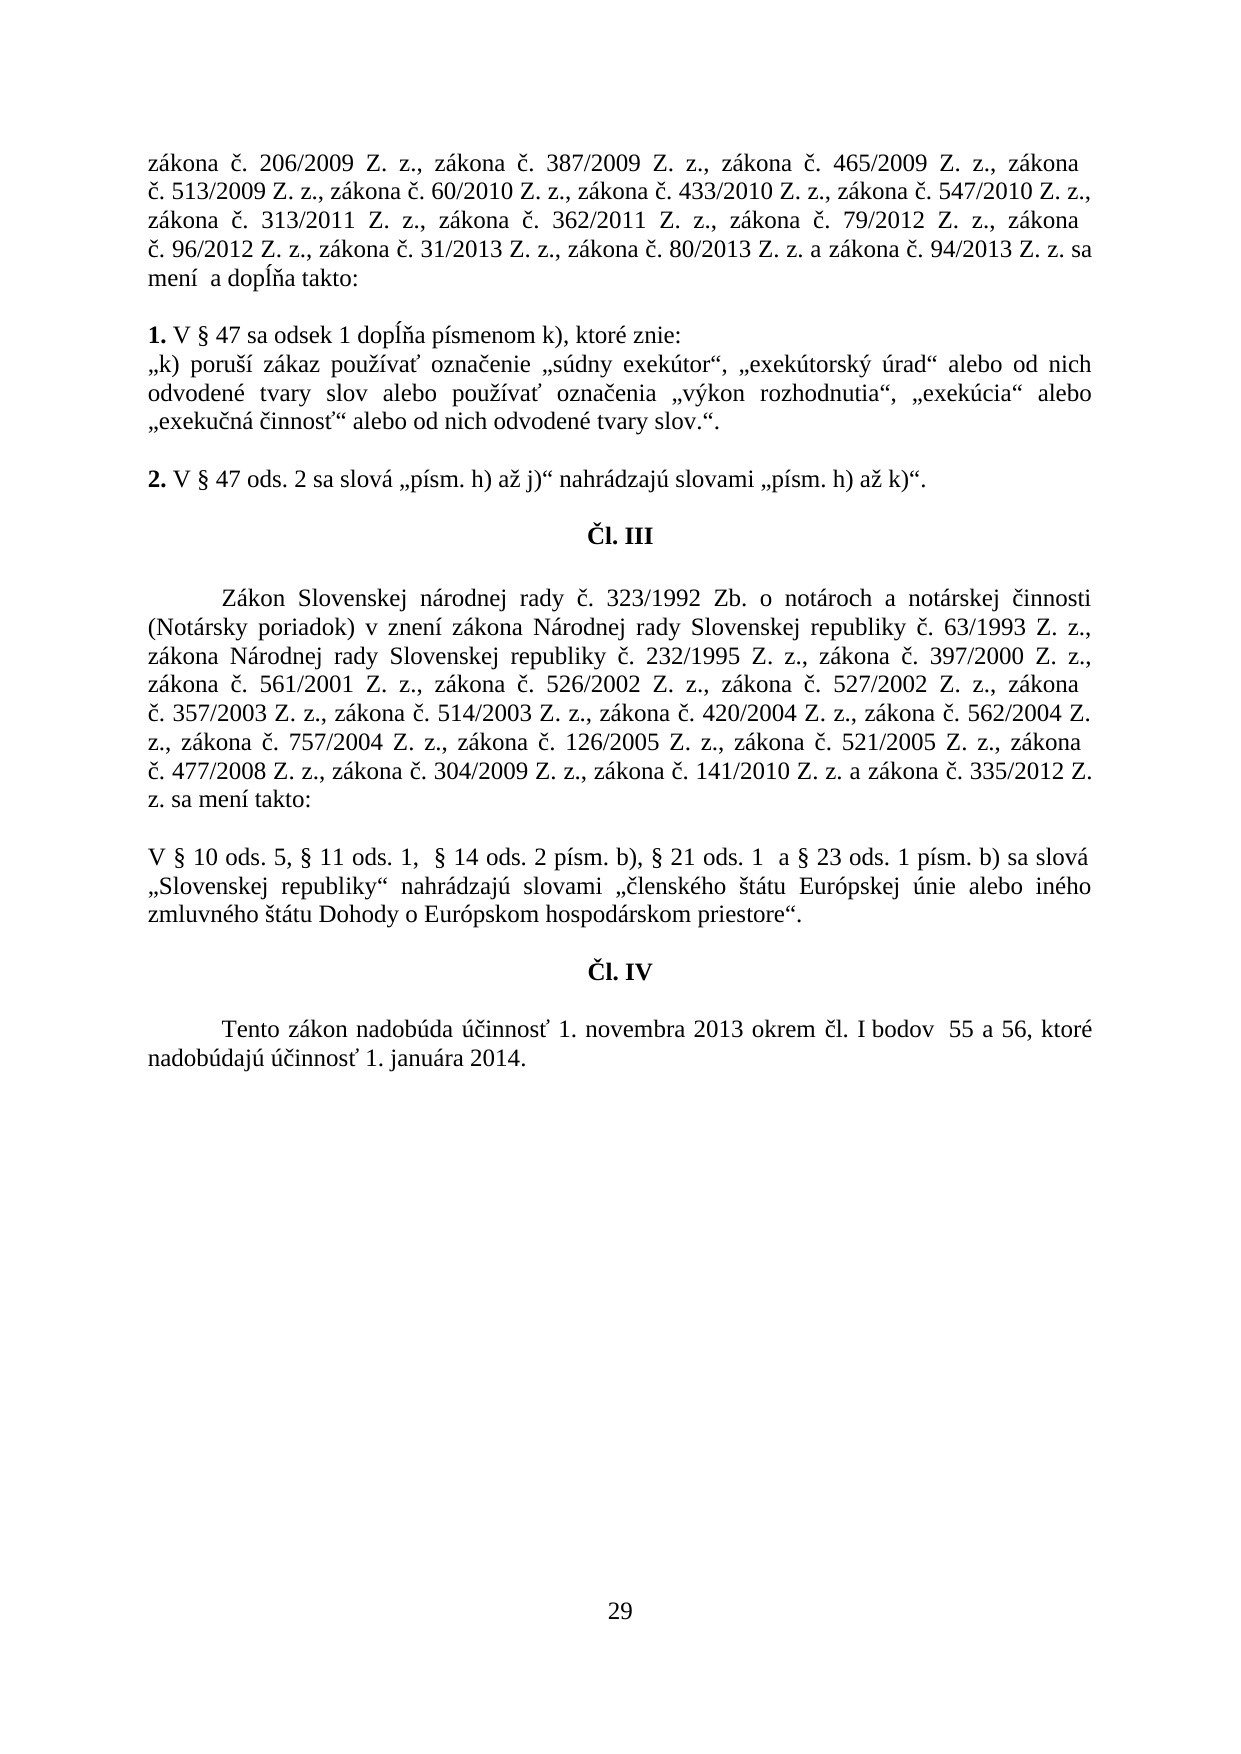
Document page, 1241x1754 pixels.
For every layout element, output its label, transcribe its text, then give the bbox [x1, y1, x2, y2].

text „k) poruší zákaz používať označenie „súdny exekútor“, „exekútorský úrad“ alebo od nich odvodené tvary slov alebo používať označenia „výkon rozhodnutia“, „exekúcia“ alebo „exekučná činnosť“ alebo od nich odvodené tvary slov.“. [148, 349, 1092, 435]
text Čl. III [148, 521, 1092, 550]
list Čl. IV [148, 957, 1092, 986]
list Tento zákon nadobúda účinnosť 1. novembra 2013 okrem čl. I bodov 55 a 56, ktoré nadobúdajú účinnosť 1. januára 2014. [148, 1014, 1092, 1072]
text 1. V § 47 sa odsek 1 dopĺňa písmenom k), ktoré znie: [148, 320, 1092, 349]
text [148, 148, 1092, 291]
text 2. V § 47 ods. 2 sa slová „písm. h) až j)“ nahrádzajú slovami „písm. h) až k)“. [148, 464, 1092, 493]
text Zákon Slovenskej národnej rady č. 323/1992 Zb. o notároch a notárskej činnosti (Notársky poriadok) v znení zákona Národnej rady Slovenskej republiky č. 63/1993 Z. z., zákona Národnej rady Slovenskej republiky č. 232/1995 Z. z., zákona č. 397/2000 Z. z., zákona č. 561/2001 Z. z., zákona č. 526/2002 Z. z., zákona č. 527/2002 Z. z., zákona č. 357/2003 Z. z., zákona č. 514/2003 Z. z., zákona č. 420/2004 Z. z., zákona č. 562/2004 Z. z., zákona č. 757/2004 Z. z., zákona č. 126/2005 Z. z., zákona č. 521/2005 Z. z., zákona č. 477/2008 Z. z., zákona č. 304/2009 Z. z., zákona č. 141/2010 Z. z. a zákona č. 335/2012 Z. z. sa mení takto: [148, 583, 1092, 813]
list V § 10 ods. 5, § 11 ods. 1, § 14 ods. 2 písm. b), § 21 ods. 1 a § 23 ods. 1 písm. b) sa slová „Slovenskej republiky“ nahrádzajú slovami „členského štátu Európskej únie alebo iného zmluvného štátu Dohody o Európskom hospodárskom priestore“. [148, 842, 1092, 928]
